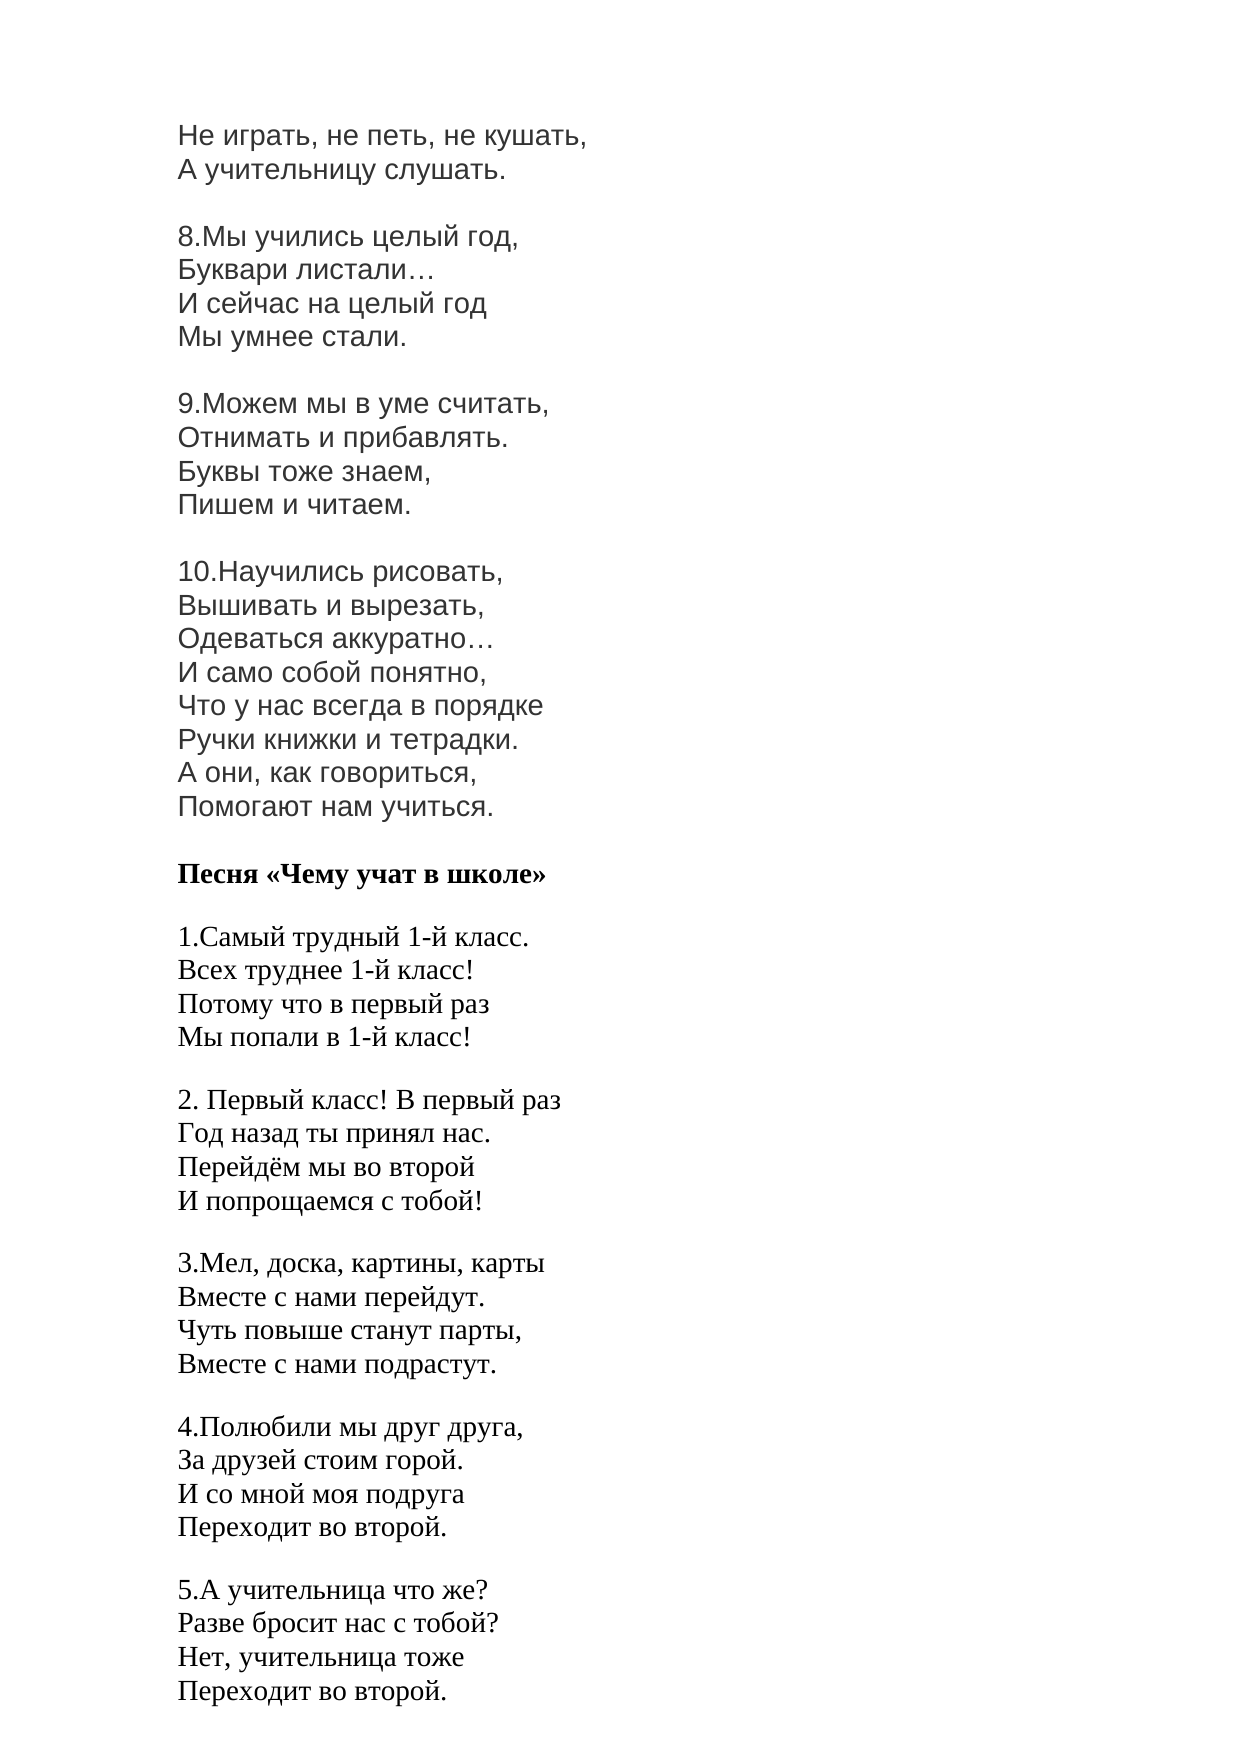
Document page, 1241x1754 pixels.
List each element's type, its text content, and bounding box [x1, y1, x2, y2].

text 5.А учительница что же? Разве бросит нас с тобой? Нет, учительница тоже Переходит во второй. [177, 1572, 1196, 1706]
text 2. Первый класс! В первый раз Год назад ты принял нас. Перейдём мы во второй И попрощаемся с тобой! [177, 1082, 1196, 1216]
text 3.Мел, доска, картины, карты Вместе с нами перейдут. Чуть повыше станут парты, Вместе с нами подрастут. [177, 1245, 1196, 1379]
text 1.Самый трудный 1-й класс. Всех труднее 1-й класс! Потому что в первый раз Мы попали в 1-й класс! [177, 919, 1196, 1053]
text 4.Полюбили мы друг друга, За друзей стоим горой. И со мной моя подруга Переходит во второй. [177, 1409, 1196, 1543]
